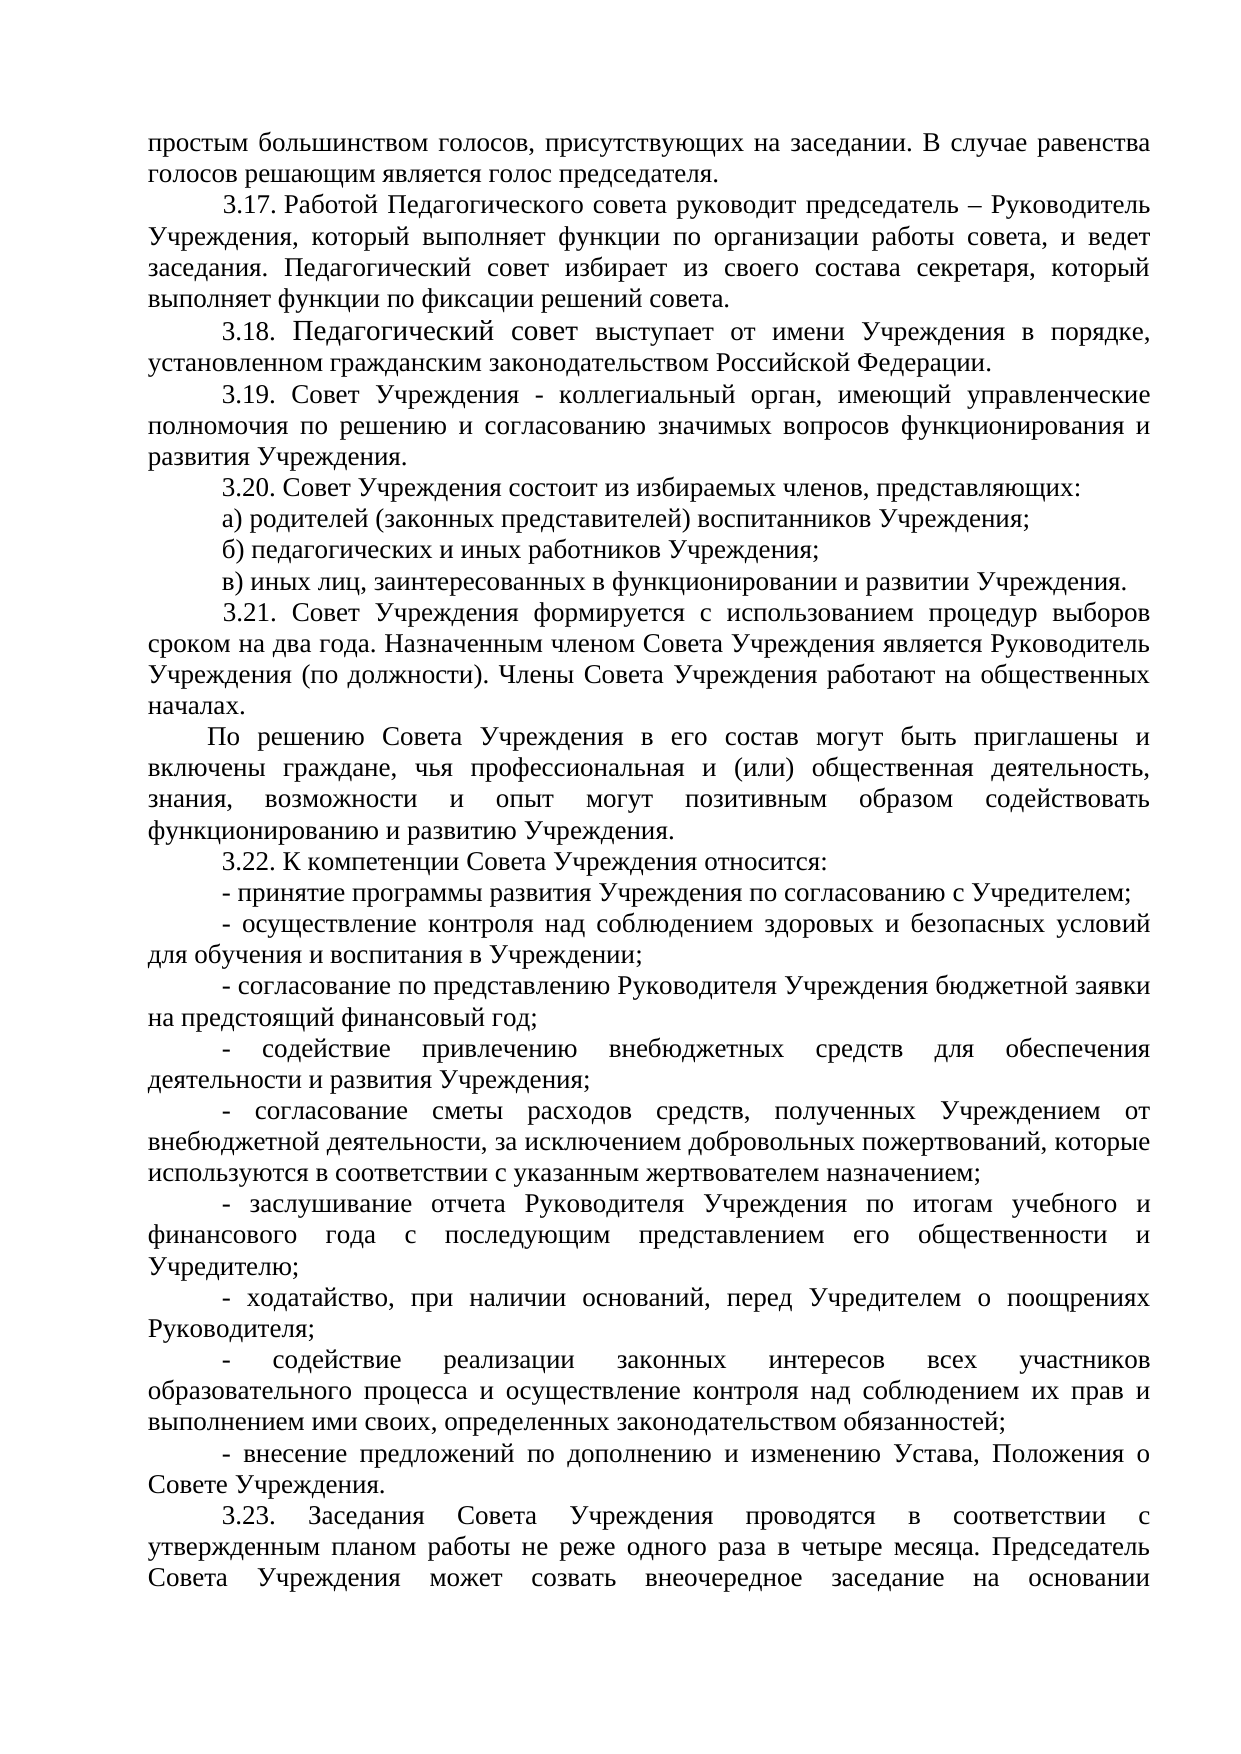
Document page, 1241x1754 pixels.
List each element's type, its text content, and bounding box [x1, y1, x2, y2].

text - внесение предложений по дополнению и изменению Устава, Положения о Совете Учреждения. [148, 1437, 1152, 1499]
text - ходатайство, при наличии оснований, перед Учредителем о поощрениях Руководителя; [148, 1281, 1152, 1343]
text - содействие реализации законных интересов всех участников образовательного процесса и осуществление контроля над соблюдением их прав и выполнением ими своих, определенных законодательством обязанностей; [148, 1343, 1152, 1437]
text - заслушивание отчета Руководителя Учреждения по итогам учебного и финансового года с последующим представлением его общественности и Учредителю; [148, 1187, 1152, 1281]
text 3.22. К компетенции Совета Учреждения относится: [148, 845, 1152, 876]
text - содействие привлечению внебюджетных средств для обеспечения деятельности и развития Учреждения; [148, 1032, 1152, 1094]
text б) педагогических и иных работников Учреждения; [148, 533, 1152, 564]
text в) иных лиц, заинтересованных в функционировании и развитии Учреждения. [148, 564, 1152, 596]
text 3.17. Работой Педагогического совета руководит председатель – Руководитель Учреждения, который выполняет функции по организации работы совета, и ведет заседания. Педагогический совет избирает из своего состава секретаря, который выполняет функции по фиксации решений совета. [148, 188, 1152, 313]
text По решению Совета Учреждения в его состав могут быть приглашены и включены граждане, чья профессиональная и (или) общественная деятельность, знания, возможности и опыт могут позитивным образом содействовать функционированию и развитию Учреждения. [148, 720, 1152, 845]
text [148, 1499, 1152, 1592]
text - согласование сметы расходов средств, полученных Учреждением от внебюджетной деятельности, за исключением добровольных пожертвований, которые используются в соответствии с указанным жертвователем назначением; [148, 1094, 1152, 1187]
text а) родителей (законных представителей) воспитанников Учреждения; [148, 502, 1152, 533]
text - осуществление контроля над соблюдением здоровых и безопасных условий для обучения и воспитания в Учреждении; [148, 907, 1152, 969]
text 3.20. Совет Учреждения состоит из избираемых членов, представляющих: [148, 471, 1152, 502]
text 3.18. Педагогический совет выступает от имени Учреждения в порядке, установленном гражданским законодательством Российской Федерации. [148, 313, 1152, 378]
text - согласование по представлению Руководителя Учреждения бюджетной заявки на предстоящий финансовый год; [148, 969, 1152, 1032]
text 3.19. Совет Учреждения - коллегиальный орган, имеющий управленческие полномочия по решению и согласованию значимых вопросов функционирования и развития Учреждения. [148, 378, 1152, 471]
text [148, 126, 1152, 188]
text - принятие программы развития Учреждения по согласованию с Учредителем; [148, 876, 1152, 907]
text 3.21. Совет Учреждения формируется с использованием процедур выборов сроком на два года. Назначенным членом Совета Учреждения является Руководитель Учреждения (по должности). Члены Совета Учреждения работают на общественных началах. [148, 596, 1152, 720]
